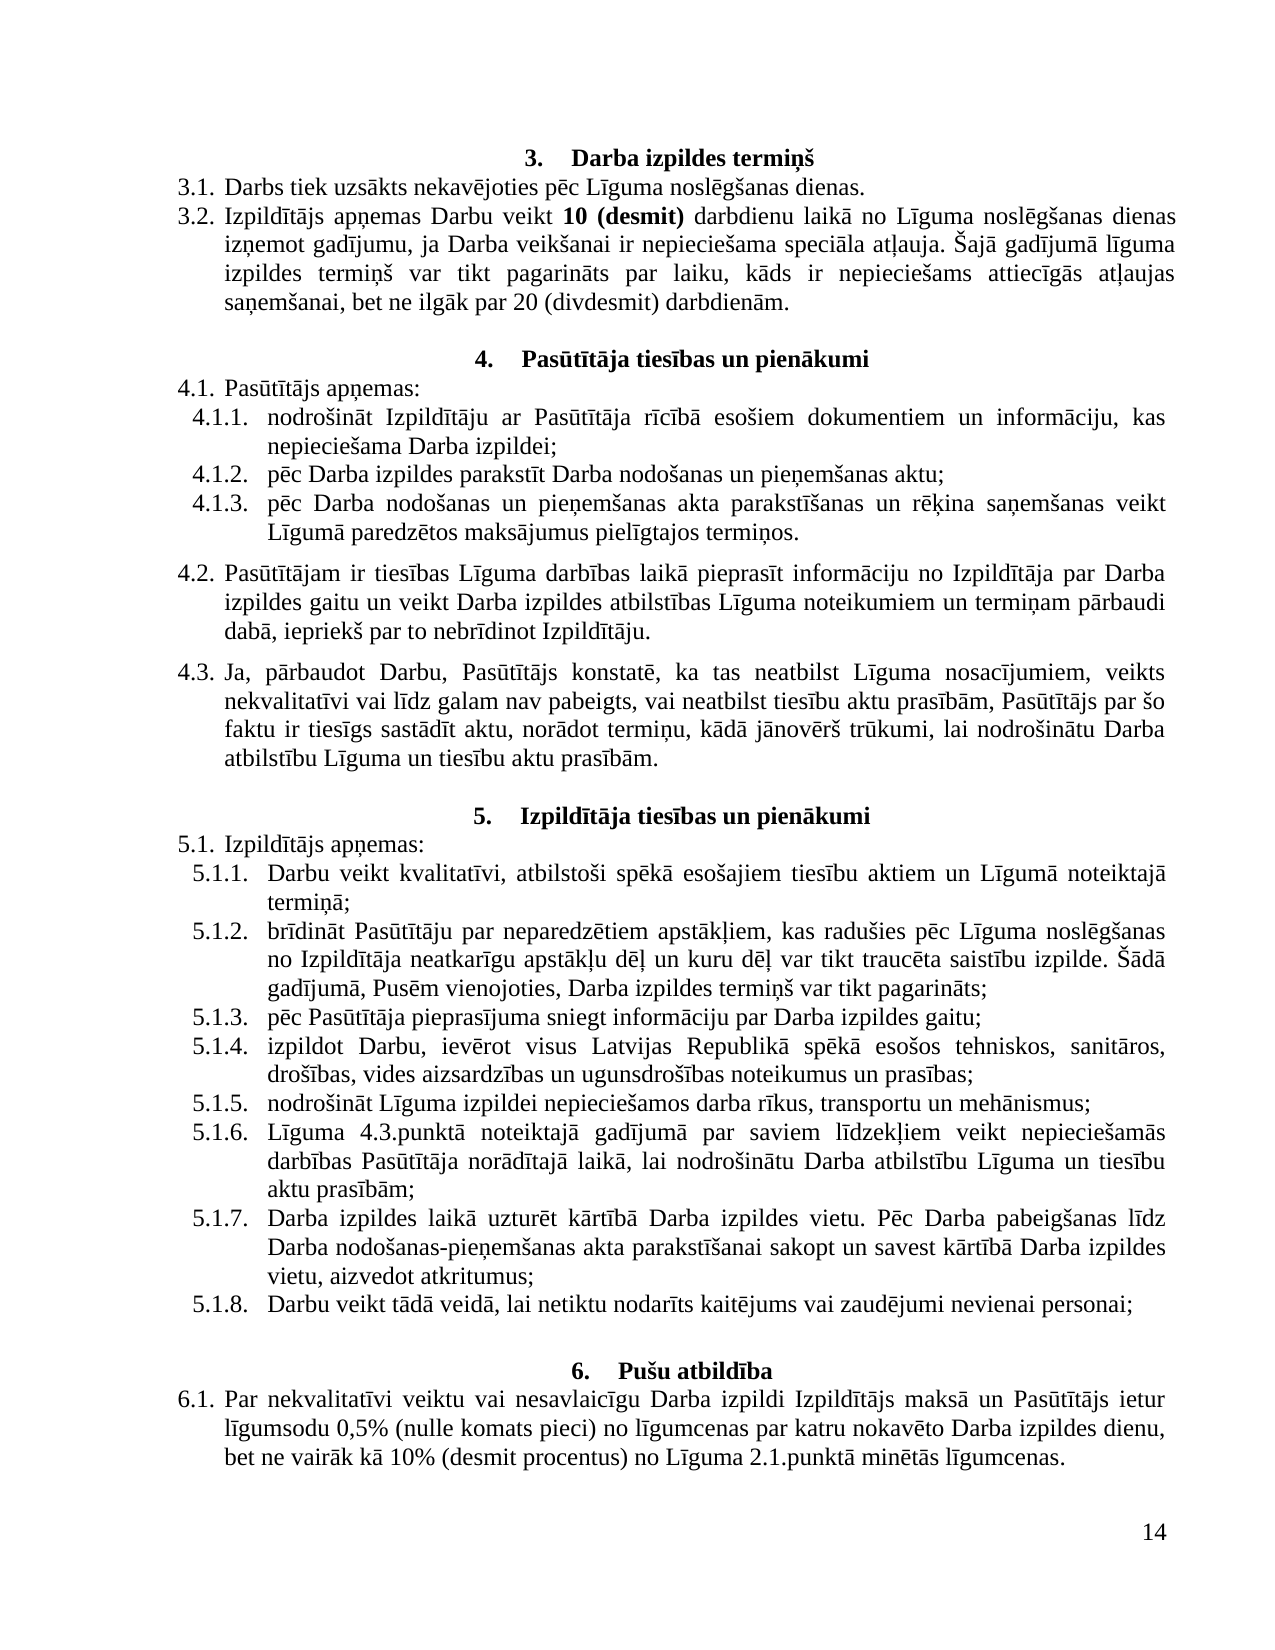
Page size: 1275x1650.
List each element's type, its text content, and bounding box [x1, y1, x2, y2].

list Par nekvalitatīvi veiktu vai nesavlaicīgu Darba izpildi Izpildītājs maksā un Pasūtītājs ietur līgumsodu 0,5% (nulle komats pieci) no līgumcenas par katru nokavēto Darba izpildes dienu, bet ne vairāk kā 10% (desmit procentus) no Līguma 2.1.punktā minētās līgumcenas. [177, 1384, 1167, 1471]
list Izpildītājs apņemas: [177, 829, 1167, 858]
list izpildot Darbu, ievērot visus Latvijas Republikā spēkā esošos tehniskos, sanitāros, drošības, vides aizsardzības un ugunsdrošības noteikumus un prasības; [192, 1031, 1167, 1088]
list nodrošināt Izpildītāju ar Pasūtītāja rīcībā esošiem dokumentiem un informāciju, kas nepieciešama Darba izpildei; [192, 402, 1167, 459]
list Izpildītājs apņemas Darbu veikt 10 (desmit) darbdienu laikā no Līguma noslēgšanas dienas izņemot gadījumu, ja Darba veikšanai ir nepieciešama speciāla atļauja. Šajā gadījumā līguma izpildes termiņš var tikt pagarināts par laiku, kāds ir nepieciešams attiecīgās atļaujas saņemšanai, bet ne ilgāk par 20 (divdesmit) darbdienām. [177, 201, 1177, 316]
list Pasūtītājam ir tiesības Līguma darbības laikā pieprasīt informāciju no Izpildītāja par Darba izpildes gaitu un veikt Darba izpildes atbilstības Līguma noteikumiem un termiņam pārbaudi dabā, iepriekš par to nebrīdinot Izpildītāju. [177, 558, 1167, 644]
list pēc Darba izpildes parakstīt Darba nodošanas un pieņemšanas aktu; [192, 459, 1167, 488]
list Pušu atbildība [177, 1356, 1167, 1384]
list Darba izpildes laikā uzturēt kārtībā Darba izpildes vietu. Pēc Darba pabeigšanas līdz Darba nodošanas-pieņemšanas akta parakstīšanai sakopt un savest kārtībā Darba izpildes vietu, aizvedot atkritumus; [192, 1203, 1167, 1289]
list Līguma 4.3.punktā noteiktajā gadījumā par saviem līdzekļiem veikt nepieciešamās darbības Pasūtītāja norādītajā laikā, lai nodrošinātu Darba atbilstību Līguma un tiesību aktu prasībām; [192, 1117, 1167, 1203]
list nodrošināt Līguma izpildei nepieciešamos darba rīkus, transportu un mehānismus; [192, 1088, 1167, 1117]
list Pasūtītāja tiesības un pienākumi [177, 344, 1167, 373]
list Pasūtītājs apņemas: [177, 373, 1167, 402]
list Ja, pārbaudot Darbu, Pasūtītājs konstatē, ka tas neatbilst Līguma nosacījumiem, veikts nekvalitatīvi vai līdz galam nav pabeigts, vai neatbilst tiesību aktu prasībām, Pasūtītājs par šo faktu ir tiesīgs sastādīt aktu, norādot termiņu, kādā jānovērš trūkumi, lai nodrošinātu Darba atbilstību Līguma un tiesību aktu prasībām. [177, 657, 1167, 772]
list Darbu veikt tādā veidā, lai netiktu nodarīts kaitējums vai zaudējumi nevienai personai; [192, 1289, 1167, 1318]
list Izpildītāja tiesības un pienākumi [177, 801, 1167, 829]
list Darbu veikt kvalitatīvi, atbilstoši spēkā esošajiem tiesību aktiem un Līgumā noteiktajā termiņā; [192, 858, 1167, 916]
list Darbs tiek uzsākts nekavējoties pēc Līguma noslēgšanas dienas. [177, 172, 1177, 201]
list brīdināt Pasūtītāju par neparedzētiem apstākļiem, kas radušies pēc Līguma noslēgšanas no Izpildītāja neatkarīgu apstākļu dēļ un kuru dēļ var tikt traucēta saistību izpilde. Šādā gadījumā, Pusēm vienojoties, Darba izpildes termiņš var tikt pagarināts; [192, 916, 1167, 1002]
list pēc Pasūtītāja pieprasījuma sniegt informāciju par Darba izpildes gaitu; [192, 1002, 1167, 1031]
list Darba izpildes termiņš [177, 143, 1161, 172]
list pēc Darba nodošanas un pieņemšanas akta parakstīšanas un rēķina saņemšanas veikt Līgumā paredzētos maksājumus pielīgtajos termiņos. [192, 488, 1167, 546]
